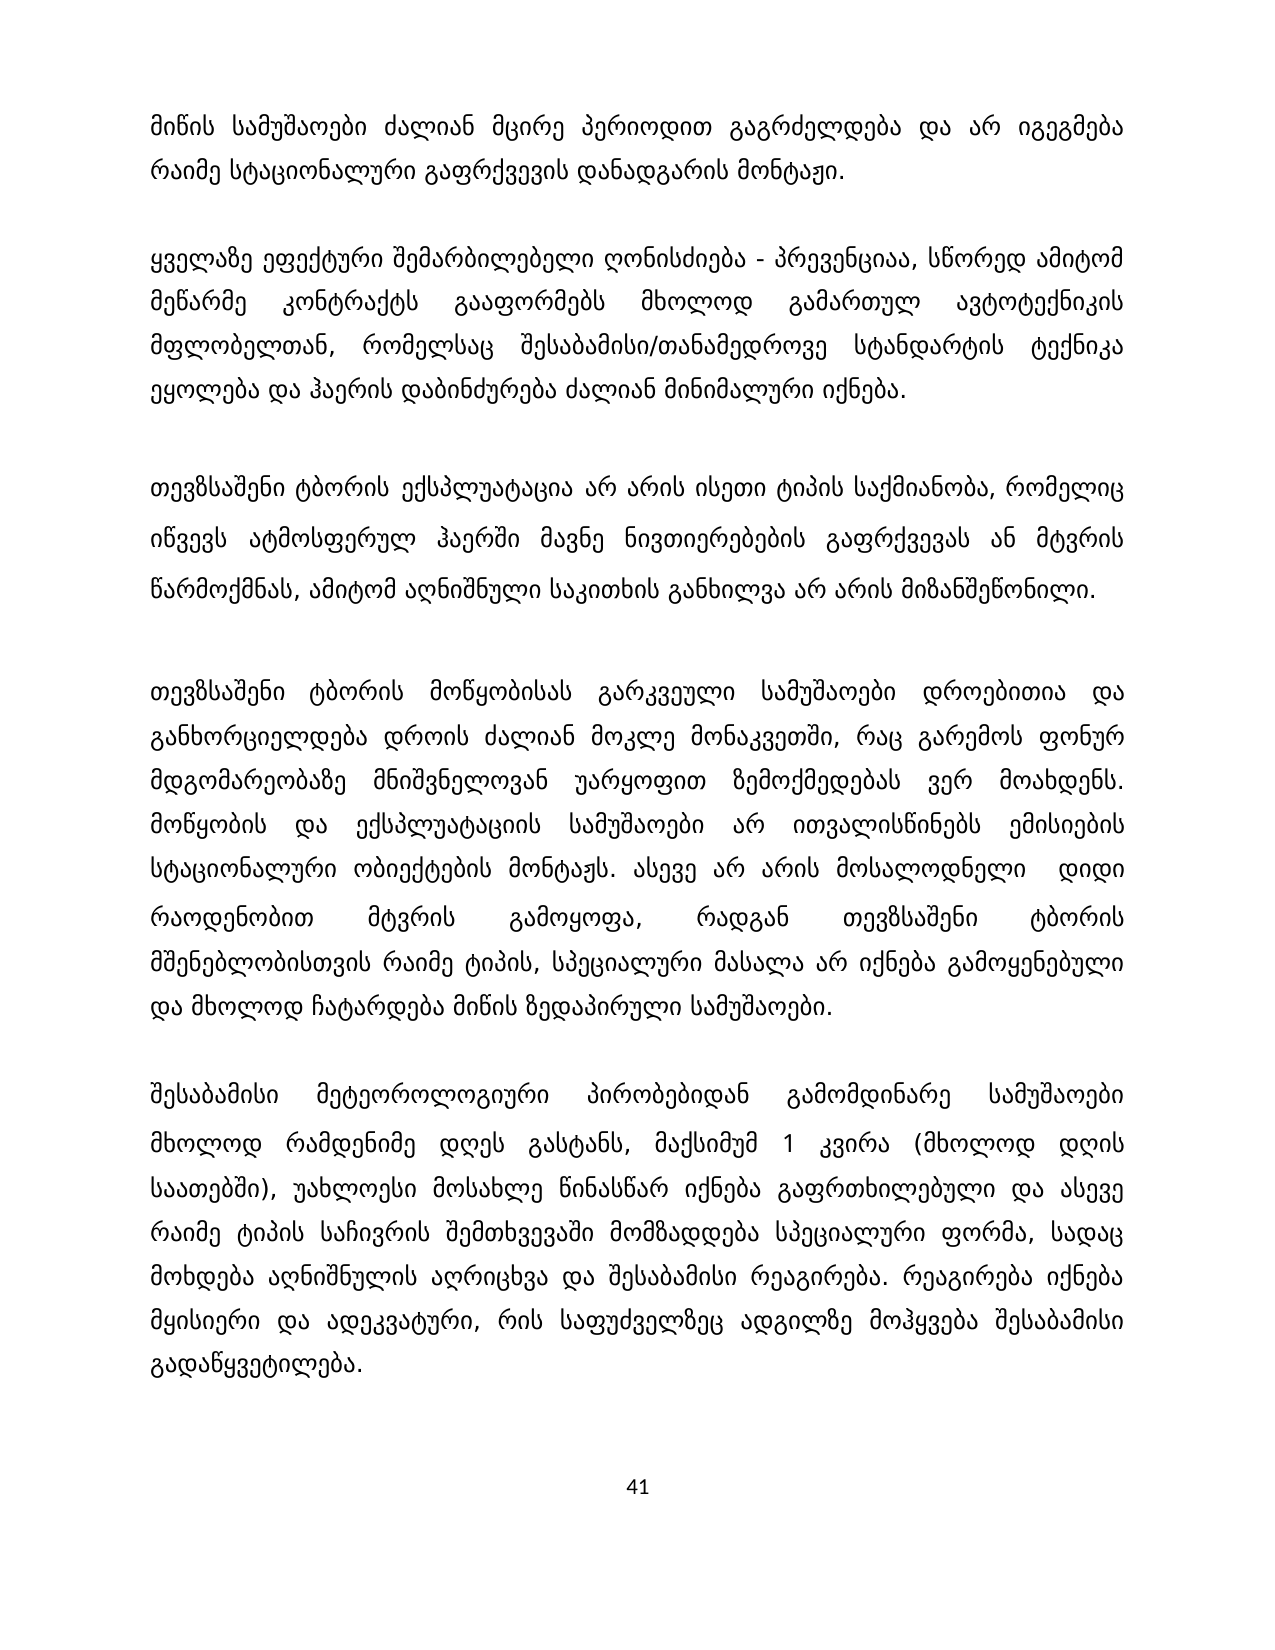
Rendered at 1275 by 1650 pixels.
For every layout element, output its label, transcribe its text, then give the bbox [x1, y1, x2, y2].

text შესაბამისი მეტეოროლოგიური პირობებიდან გამომდინარე სამუშაოები მხოლოდ რამდენიმე დღეს გასტანს, მაქსიმუმ 1 კვირა (მხოლოდ დღის საათებში), უახლოესი მოსახლე წინასწარ იქნება გაფრთხილებული და ასევე რაიმე ტიპის საჩივრის შემთხვევაში მომზადდება სპეციალური ფორმა, სადაც მოხდება აღნიშნულის აღრიცხვა და შესაბამისი რეაგირება. რეაგირება იქნება მყისიერი და ადეკვატური, რის საფუძველზეც ადგილზე მოჰყვება შესაბამისი გადაწყვეტილება. [150, 1080, 1125, 1379]
text თევზსაშენი ტბორის ექსპლუატაცია არ არის ისეთი ტიპის საქმიანობა, რომელიც იწვევს ატმოსფერულ ჰაერში მავნე ნივთიერებების გაფრქვევას ან მტვრის წარმოქმნას, ამიტომ აღნიშნული საკითხის განხილვა არ არის მიზანშეწონილი. [150, 470, 1125, 606]
text მიწის სამუშაოები ძალიან მცირე პერიოდით გაგრძელდება და არ იგეგმება რაიმე სტაციონალური გაფრქვევის დანადგარის მონტაჟი. [150, 112, 1125, 185]
text თევზსაშენი ტბორის მოწყობისას გარკვეული სამუშაოები დროებითია და განხორციელდება დროის ძალიან მოკლე მონაკვეთში, რაც გარემოს ფონურ მდგომარეობაზე მნიშვნელოვან უარყოფით ზემოქმედებას ვერ მოახდენს. მოწყობის და ექსპლუატაციის სამუშაოები არ ითვალისწინებს ემისიების სტაციონალური ობიექტების მონტაჟს. ასევე არ არის მოსალოდნელი დიდი რაოდენობით მტვრის გამოყოფა, რადგან თევზსაშენი ტბორის მშენებლობისთვის რაიმე ტიპის, სპეციალური მასალა არ იქნება გამოყენებული და მხოლოდ ჩატარდება მიწის ზედაპირული სამუშაოები. [150, 674, 1125, 1022]
text ყველაზე ეფექტური შემარბილებელი ღონისძიება - პრევენციაა, სწორედ ამიტომ მეწარმე კონტრაქტს გააფორმებს მხოლოდ გამართულ ავტოტექნიკის მფლობელთან, რომელსაც შესაბამისი/თანამედროვე სტანდარტის ტექნიკა ეყოლება და ჰაერის დაბინძურება ძალიან მინიმალური იქნება. [150, 244, 1125, 404]
